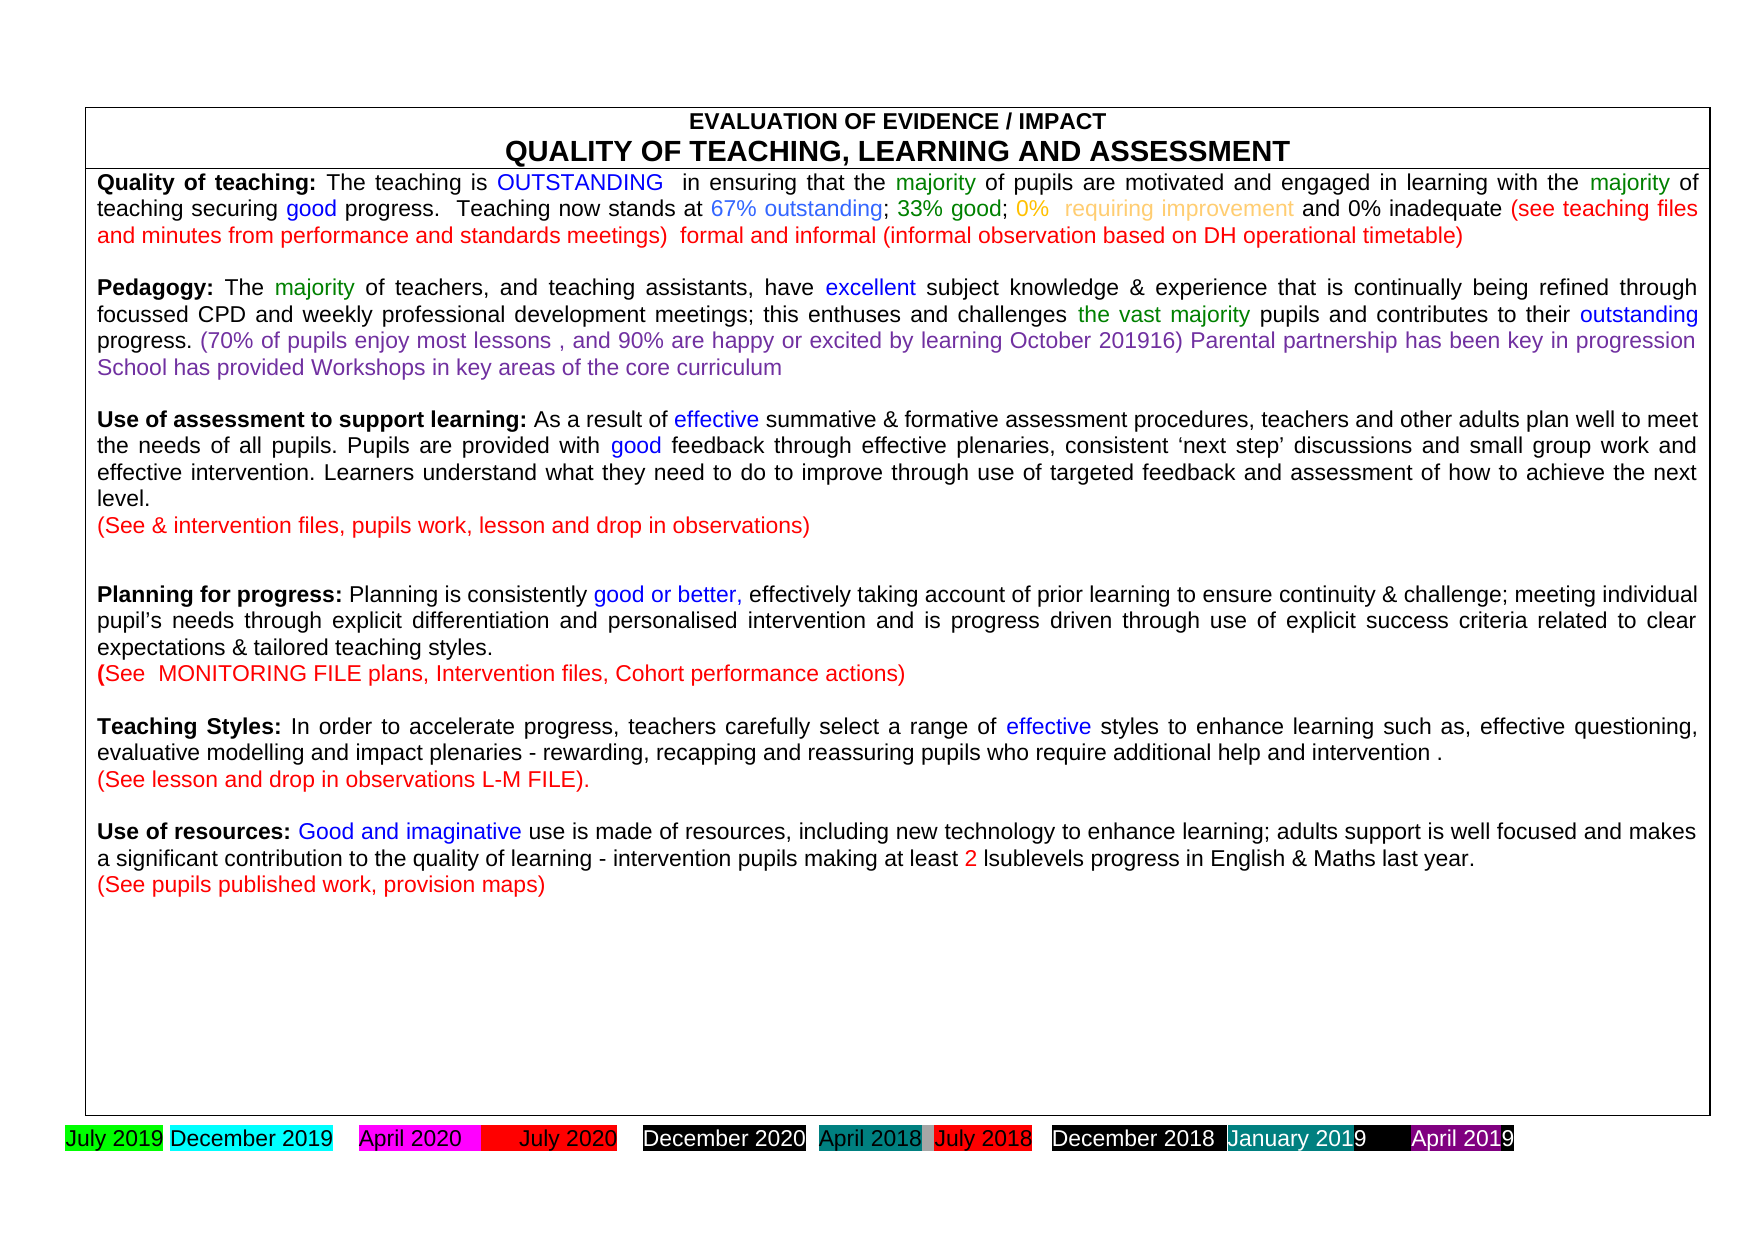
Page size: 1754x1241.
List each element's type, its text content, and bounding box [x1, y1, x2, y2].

table_cell Quality of teaching: The teaching is OUTSTANDING in ensuring that the majority of pupils are motivated and engaged in learning with the majority of teaching securing good progress. Teaching now stands at 67% outstanding; 33% good; 0% requiring improvement and 0% inadequate (see teaching files and minutes from performance and standards meetings) formal and informal (informal observation based on DH operational timetable) Pedagogy: The majority of teachers, and teaching assistants, have excellent subject knowledge & experience that is continually being refined through focussed CPD and weekly professional development meetings; this enthuses and challenges the vast majority pupils and contributes to their outstanding progress. (70% of pupils enjoy most lessons, and 90% are happy or excited by learning October 20) Parental partnership has been key in progression School has provided Workshops in key areas of the core curriculum Use of assessment to support learning: As a result of effective summative & formative assessment procedures, teachers and other adults plan well to meet the needs of all pupils. Pupils are provided with good feedback through effective plenaries, consistent ‘next step’ discussions and small group work and effective intervention. Learners understand what they need to do to improve through use of targeted feedback and assessment of how to achieve the next level. (See & intervention files, pupils work, lesson and drop in observations) Planning for progress: Planning is consistently good or better, effectively taking account of prior learning to ensure continuity & challenge; meeting individual pupil’s needs through explicit differentiation and personalised intervention and is progress driven through use of explicit success criteria related to clear expectations & tailored teaching styles. (See MONITORING FILE plans, Intervention files, Cohort performance actions) Teaching Styles: In order to accelerate progress, teachers carefully select a range of effective styles to enhance learning such as, effective questioning, evaluative modelling and impact plenaries - rewarding, recapping and reassuring pupils who require additional help and intervention . (See lesson and drop in observations L-M FILE). Use of resources: Good and imaginative use is made of resources, including new technology to enhance learning; adults support is well focused and makes a significant contribution to the quality of learning - intervention pupils making at least 2 evels progress in English & Maths last year. (See pupils published work, provision maps) [86, 169, 1709, 1115]
table_header EVALUATION OF EVIDENCE / IMPACT QUALITY OF TEACHING, LEARNING AND ASSESSMENT [86, 108, 1709, 168]
